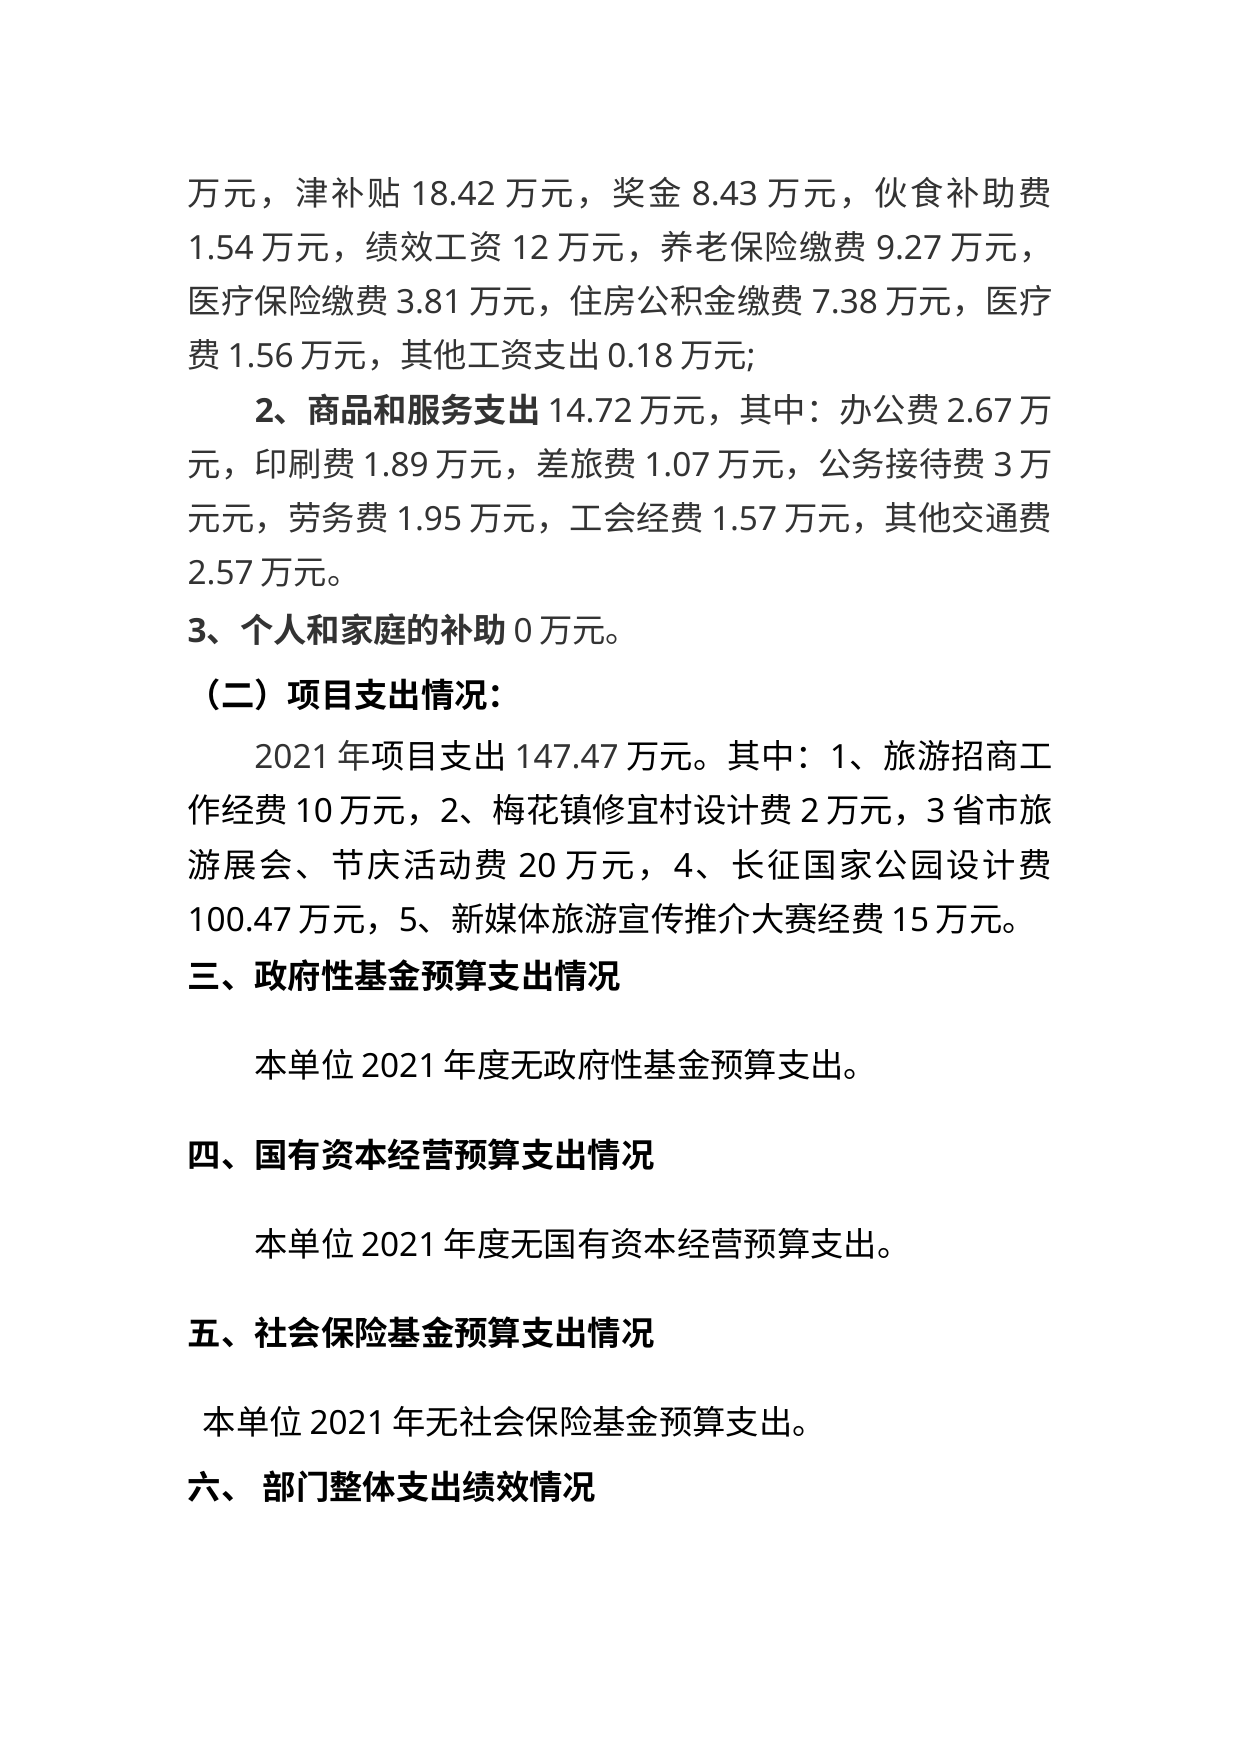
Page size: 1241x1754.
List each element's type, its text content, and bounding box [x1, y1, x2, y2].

text 2、商品和服务支出14.72万元，其中：办公费2.67万元，印刷费1.89万元，差旅费1.07万元，公务接待费3万元元，劳务费1.95万元，工会经费1.57万元，其他交通费2.57万元。 [187, 379, 1053, 595]
text 五、社会保险基金预算支出情况 [187, 1298, 1053, 1363]
text 三、政府性基金预算支出情况 [187, 942, 1053, 1007]
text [187, 162, 1053, 379]
text 本单位2021年度无国有资本经营预算支出。 [187, 1209, 1053, 1274]
text 四、国有资本经营预算支出情况 [187, 1120, 1053, 1185]
text 本单位2021年无社会保险基金预算支出。 [187, 1387, 1053, 1452]
list 部门整体支出绩效情况 [187, 1452, 1053, 1517]
text （二）项目支出情况： [187, 660, 1053, 725]
list 2021年项目支出147.47万元。其中：1、旅游招商工作经费10万元，2、梅花镇修宜村设计费2万元，3省市旅游展会、节庆活动费20万元，4、长征国家公园设计费100.47万元，5、新媒体旅游宣传推介大赛经费15万元。 [187, 725, 1053, 942]
text 本单位2021年度无政府性基金预算支出。 [187, 1031, 1053, 1096]
text 3、个人和家庭的补助0万元。 [187, 595, 1053, 660]
